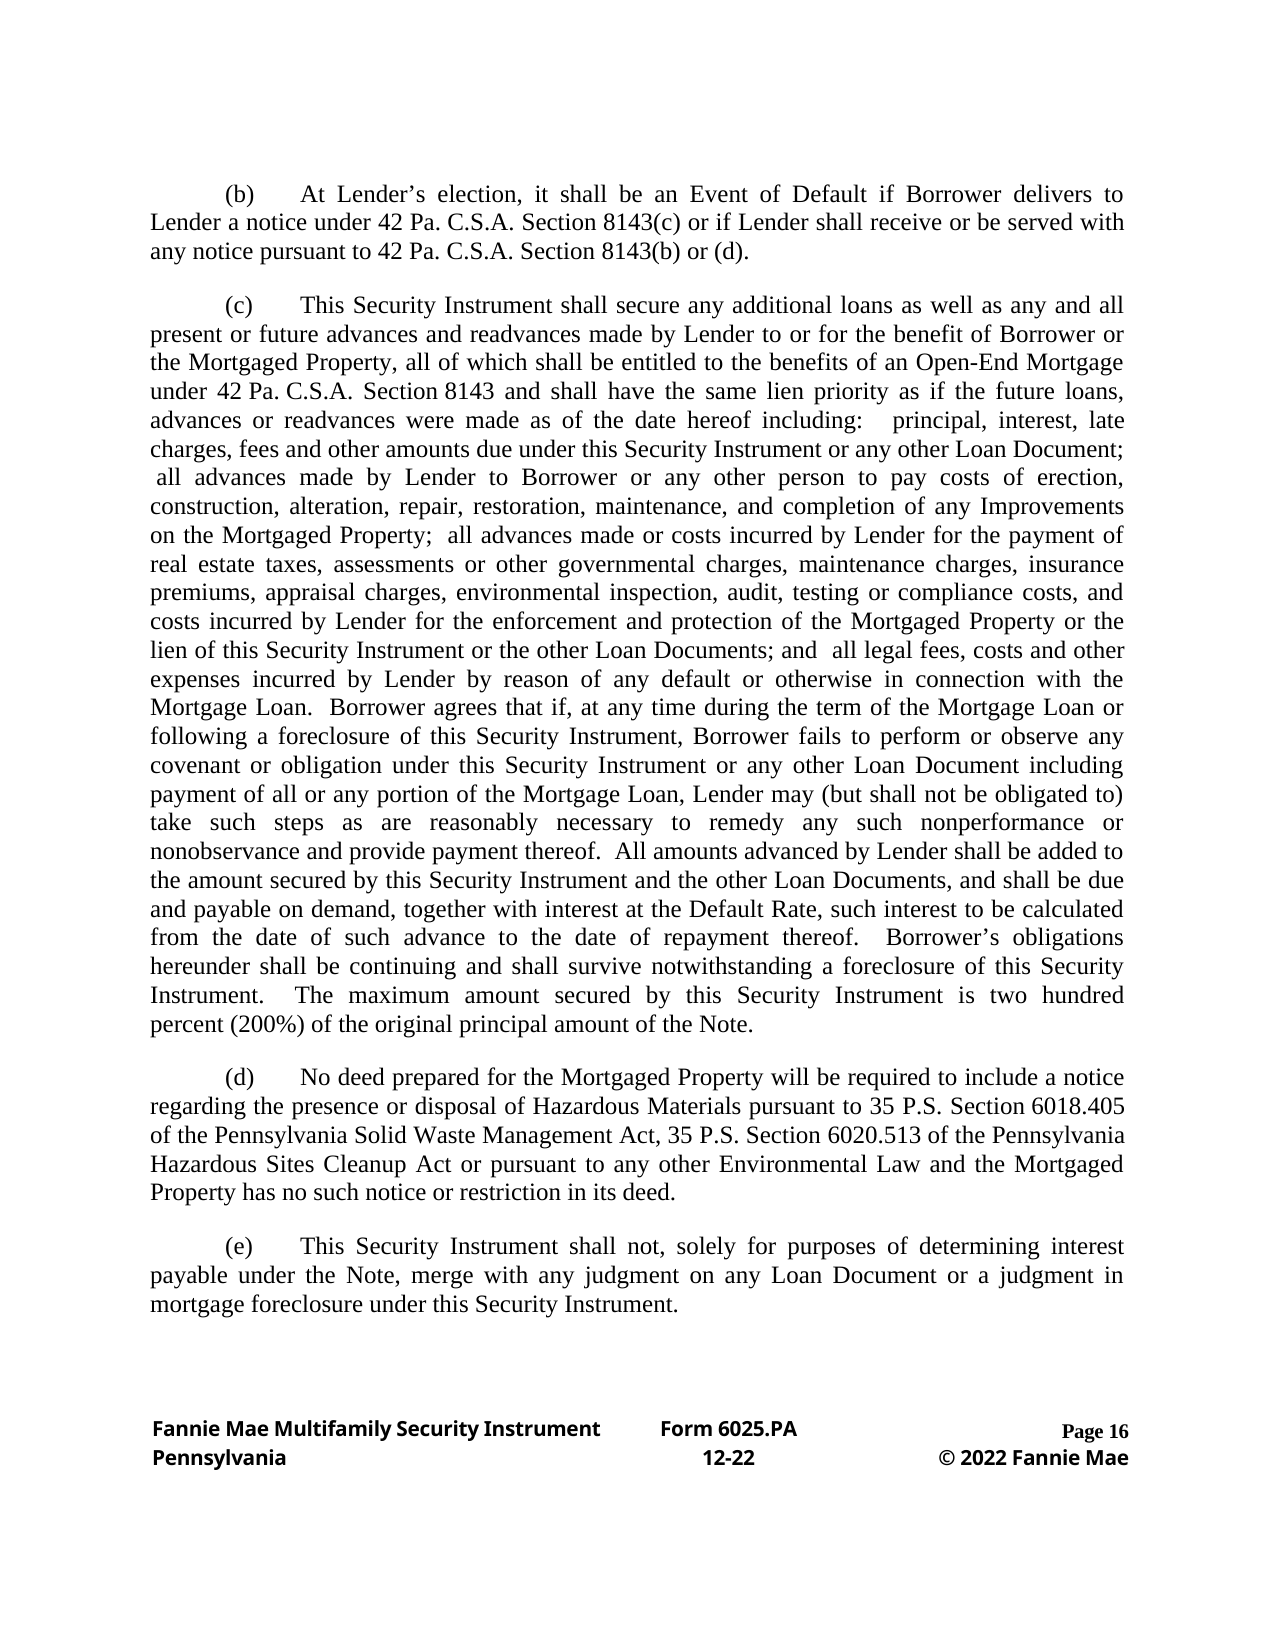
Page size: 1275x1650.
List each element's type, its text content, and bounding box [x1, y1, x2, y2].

list This Security Instrument shall secure any additional loans as well as any and all present or future advances and readvances made by Lender to or for the benefit of Borrower or the Mortgaged Property, all of which shall be entitled to the benefits of an Open-End Mortgage under 42 Pa. C.S.A. Section 8143 and shall have the same lien priority as if the future loans, advances or readvances were made as of the date hereof including: principal, interest, late charges, fees and other amounts due under this Security Instrument or any other Loan Document; all advances made by Lender to Borrower or any other person to pay costs of erection, construction, alteration, repair, restoration, maintenance, and completion of any Improvements on the Mortgaged Property; all advances made or costs incurred by Lender for the payment of real estate taxes, assessments or other governmental charges, maintenance charges, insurance premiums, appraisal charges, environmental inspection, audit, testing or compliance costs, and costs incurred by Lender for the enforcement and protection of the Mortgaged Property or the lien of this Security Instrument or the other Loan Documents; and all legal fees, costs and other expenses incurred by Lender by reason of any default or otherwise in connection with the Mortgage Loan. Borrower agrees that if, at any time during the term of the Mortgage Loan or following a foreclosure of this Security Instrument, Borrower fails to perform or observe any covenant or obligation under this Security Instrument or any other Loan Document including payment of all or any portion of the Mortgage Loan, Lender may (but shall not be obligated to) take such steps as are reasonably necessary to remedy any such nonperformance or nonobservance and provide payment thereof. All amounts advanced by Lender shall be added to the amount secured by this Security Instrument and the other Loan Documents, and shall be due and payable on demand, together with interest at the Default Rate, such interest to be calculated from the date of such advance to the date of repayment thereof. Borrower’s obligations hereunder shall be continuing and shall survive notwithstanding a foreclosure of this Security Instrument. The maximum amount secured by this Security Instrument is two hundred percent (200%) of the original principal amount of the Note. [150, 290, 1125, 1037]
list At Lender’s election, it shall be an Event of Default if Borrower delivers to Lender a notice under 42 Pa. C.S.A. Section 8143(c) or if Lender shall receive or be served with any notice pursuant to 42 Pa. C.S.A. Section 8143(b) or (d). [150, 179, 1125, 265]
list No deed prepared for the Mortgaged Property will be required to include a notice regarding the presence or disposal of Hazardous Materials pursuant to 35 P.S. Section 6018.405 of the Pennsylvania Solid Waste Management Act, 35 P.S. Section 6020.513 of the Pennsylvania Hazardous Sites Cleanup Act or pursuant to any other Environmental Law and the Mortgaged Property has no such notice or restriction in its deed. [150, 1062, 1125, 1206]
list This Security Instrument shall not, solely for purposes of determining interest payable under the Note, merge with any judgment on any Loan Document or a judgment in mortgage foreclosure under this Security Instrument. [150, 1231, 1125, 1317]
